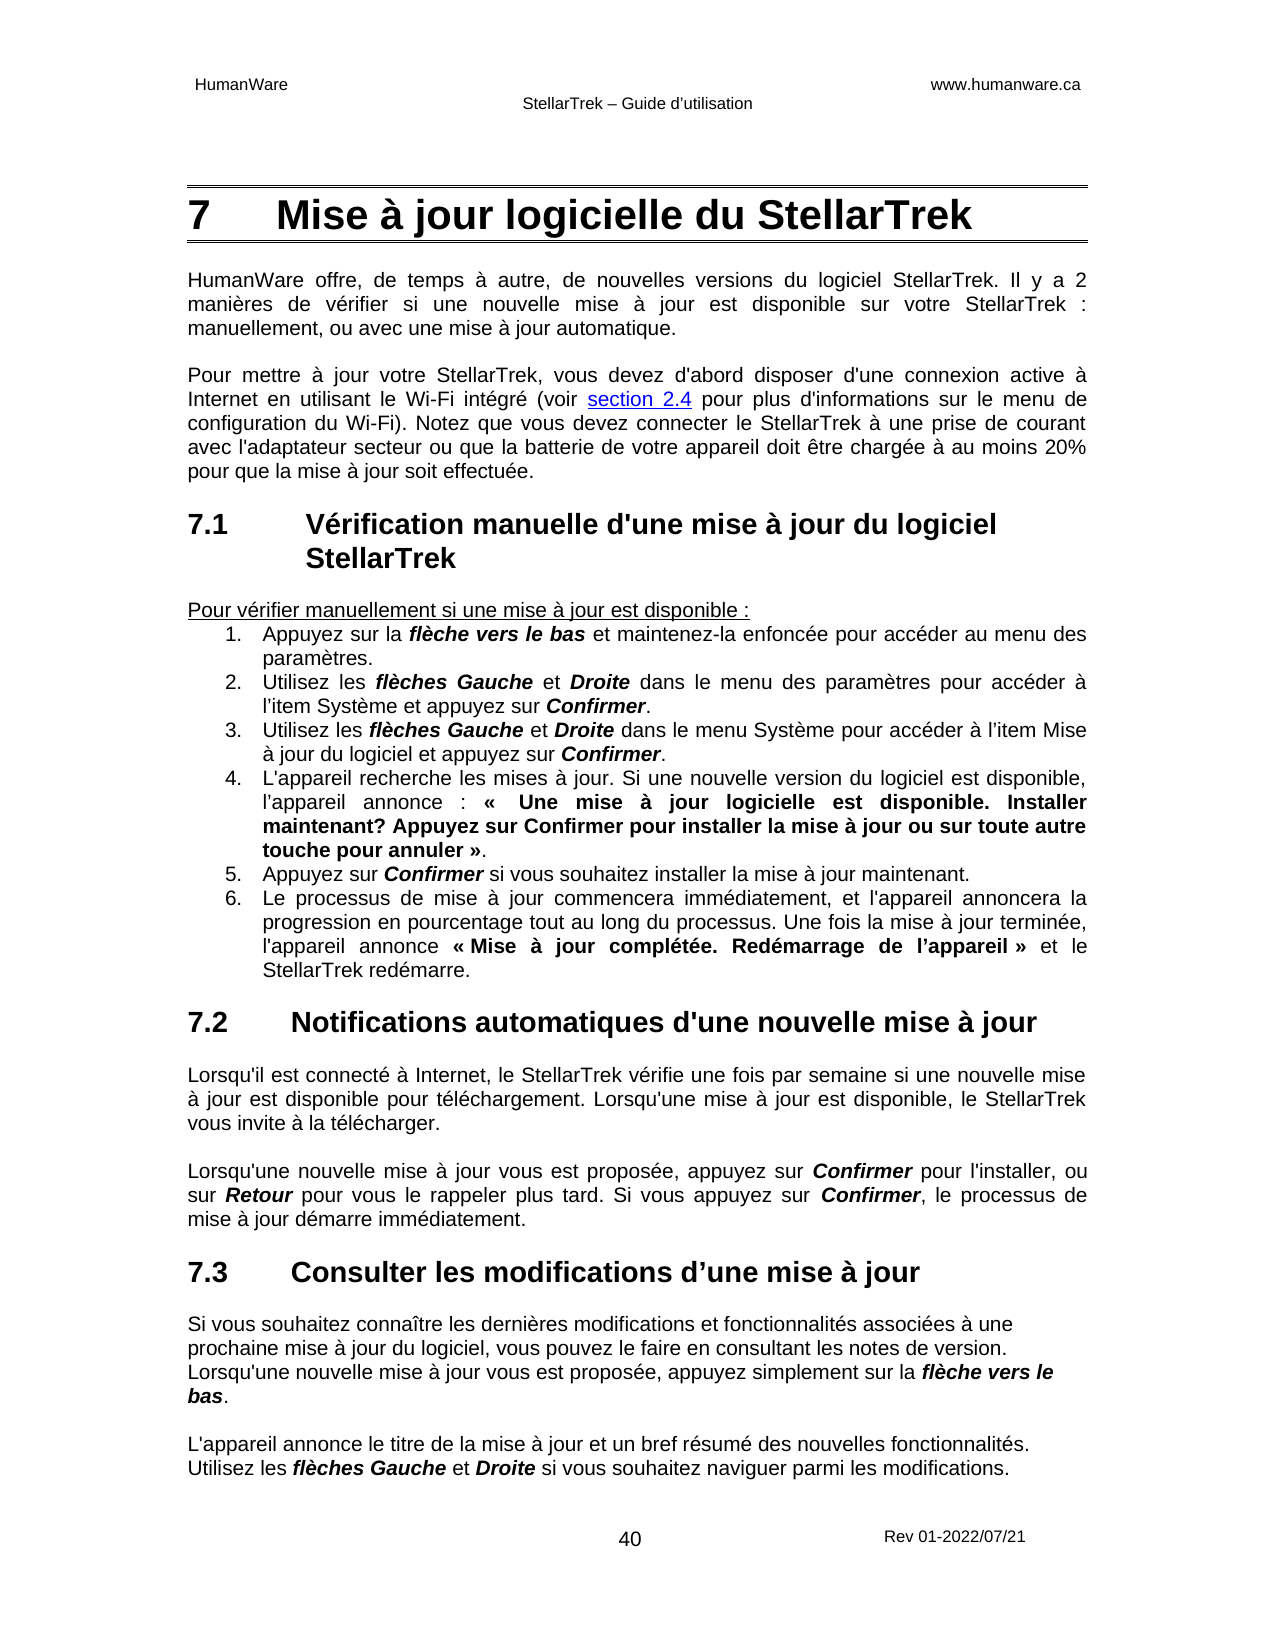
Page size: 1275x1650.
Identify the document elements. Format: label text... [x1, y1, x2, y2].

list Appuyez sur la flèche vers le bas et maintenez-la enfoncée pour accéder au menu des paramètres. [225, 622, 1088, 670]
list Utilisez les flèches Gauche et Droite dans le menu Système pour accéder à l’item Mise à jour du logiciel et appuyez sur Confirmer. [225, 718, 1088, 766]
subtitle Vérification manuelle d'une mise à jour du logiciel StellarTrek [187, 507, 1088, 574]
subtitle Mise à jour logicielle du StellarTrek [187, 188, 1088, 240]
text Pour mettre à jour votre StellarTrek, vous devez d'abord disposer d'une connexion active à Internet en utilisant le Wi-Fi intégré (voir section 2.4 pour plus d'informations sur le menu de configuration du Wi-Fi). Notez que vous devez connecter le StellarTrek à une prise de courant avec l'adaptateur secteur ou que la batterie de votre appareil doit être chargée à au moins 20% pour que la mise à jour soit effectuée. [187, 363, 1088, 483]
subtitle Consulter les modifications d’une mise à jour [187, 1254, 1088, 1288]
text HumanWare offre, de temps à autre, de nouvelles versions du logiciel StellarTrek. Il y a 2 manières de vérifier si une nouvelle mise à jour est disponible sur votre StellarTrek : manuellement, ou avec une mise à jour automatique. [187, 267, 1088, 339]
subtitle Notifications automatiques d'une nouvelle mise à jour [187, 1005, 1088, 1039]
list L'appareil recherche les mises à jour. Si une nouvelle version du logiciel est disponible, l’appareil annonce : « Une mise à jour logicielle est disponible. Installer maintenant? Appuyez sur Confirmer pour installer la mise à jour ou sur toute autre touche pour annuler ». [225, 766, 1088, 862]
text Lorsqu'il est connecté à Internet, le StellarTrek vérifie une fois par semaine si une nouvelle mise à jour est disponible pour téléchargement. Lorsqu'une mise à jour est disponible, le StellarTrek vous invite à la télécharger. [187, 1063, 1088, 1135]
text L'appareil annonce le titre de la mise à jour et un bref résumé des nouvelles fonctionnalités. Utilisez les flèches Gauche et Droite si vous souhaitez naviguer parmi les modifications. [187, 1432, 1088, 1480]
text Si vous souhaitez connaître les dernières modifications et fonctionnalités associées à une prochaine mise à jour du logiciel, vous pouvez le faire en consultant les notes de version. Lorsqu'une nouvelle mise à jour vous est proposée, appuyez simplement sur la flèche vers le bas. [187, 1312, 1088, 1408]
list Le processus de mise à jour commencera immédiatement, et l'appareil annoncera la progression en pourcentage tout au long du processus. Une fois la mise à jour terminée, l'appareil annonce « Mise à jour complétée. Redémarrage de l’appareil » et le StellarTrek redémarre. [225, 886, 1088, 981]
list Utilisez les flèches Gauche et Droite dans le menu des paramètres pour accéder à l’item Système et appuyez sur Confirmer. [225, 670, 1088, 718]
list Appuyez sur Confirmer si vous souhaitez installer la mise à jour maintenant. [225, 862, 1088, 886]
text Pour vérifier manuellement si une mise à jour est disponible : [187, 598, 1088, 622]
text Lorsqu'une nouvelle mise à jour vous est proposée, appuyez sur Confirmer pour l'installer, ou sur Retour pour vous le rappeler plus tard. Si vous appuyez sur Confirmer, le processus de mise à jour démarre immédiatement. [187, 1159, 1088, 1231]
